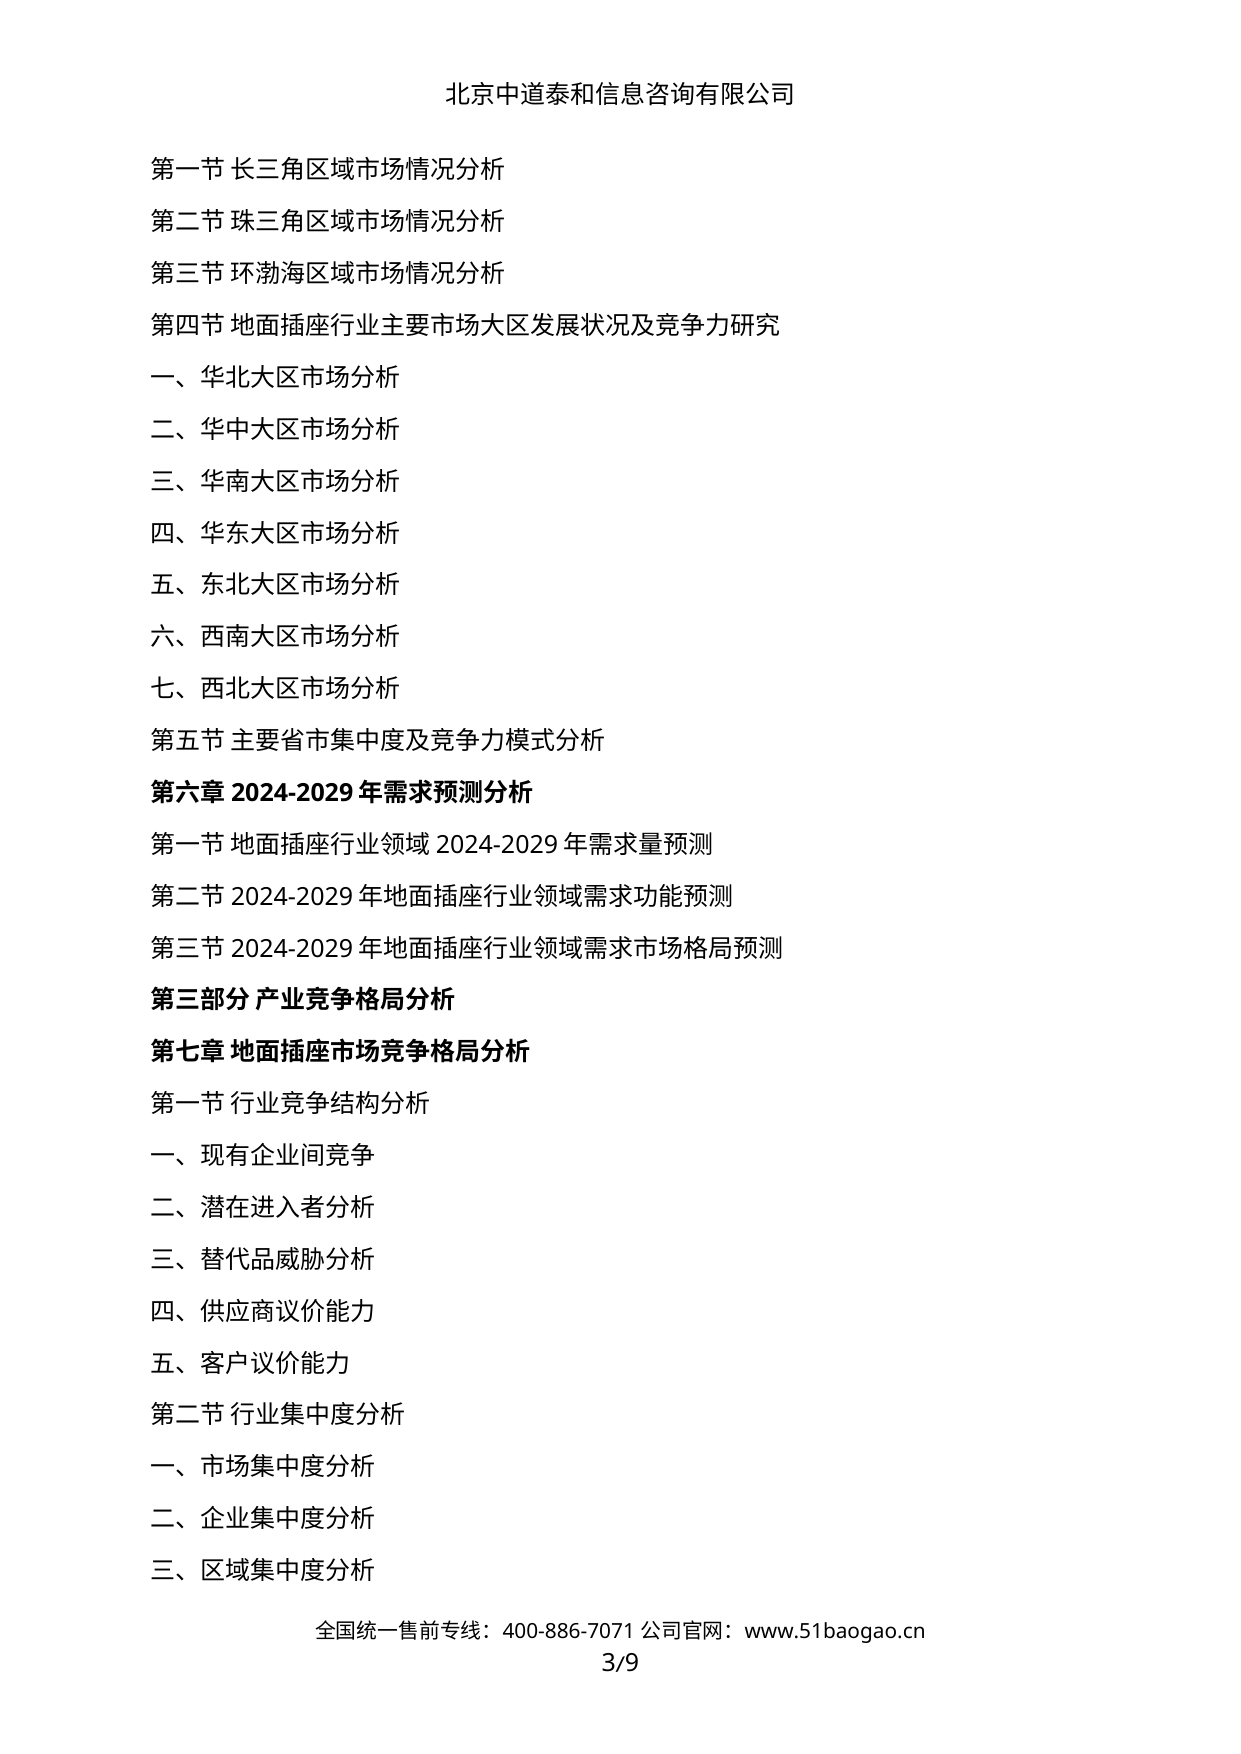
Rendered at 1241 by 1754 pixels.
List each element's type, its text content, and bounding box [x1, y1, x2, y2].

text 四、供应商议价能力 [150, 1291, 1090, 1327]
text 二、潜在进入者分析 [150, 1187, 1090, 1224]
text 第四节 地面插座行业主要市场大区发展状况及竞争力研究 [150, 306, 1090, 342]
text 二、华中大区市场分析 [150, 409, 1090, 446]
text 五、客户议价能力 [150, 1343, 1090, 1379]
text 第五节 主要省市集中度及竞争力模式分析 [150, 721, 1090, 757]
text 七、西北大区市场分析 [150, 669, 1090, 705]
text 第七章 地面插座市场竞争格局分析 [150, 1032, 1090, 1068]
text 第一节 行业竞争结构分析 [150, 1084, 1090, 1120]
text 第二节 行业集中度分析 [150, 1395, 1090, 1431]
text 三、华南大区市场分析 [150, 461, 1090, 497]
text 第一节 长三角区域市场情况分析 [150, 150, 1090, 186]
text 二、企业集中度分析 [150, 1499, 1090, 1535]
text 第三节 2024-2029年地面插座行业领域需求市场格局预测 [150, 928, 1090, 964]
text 一、华北大区市场分析 [150, 357, 1090, 394]
text 五、东北大区市场分析 [150, 565, 1090, 601]
text 一、现有企业间竞争 [150, 1136, 1090, 1172]
text 一、市场集中度分析 [150, 1447, 1090, 1483]
text 第一节 地面插座行业领域2024-2029年需求量预测 [150, 824, 1090, 861]
text 四、华东大区市场分析 [150, 513, 1090, 549]
text 第二节 2024-2029年地面插座行业领域需求功能预测 [150, 876, 1090, 912]
text 第六章 2024-2029年需求预测分析 [150, 772, 1090, 809]
text 六、西南大区市场分析 [150, 617, 1090, 653]
text 第三部分 产业竞争格局分析 [150, 980, 1090, 1016]
text 三、区域集中度分析 [150, 1551, 1090, 1587]
text 第三节 环渤海区域市场情况分析 [150, 254, 1090, 290]
text 第二节 珠三角区域市场情况分析 [150, 202, 1090, 238]
text 三、替代品威胁分析 [150, 1239, 1090, 1276]
